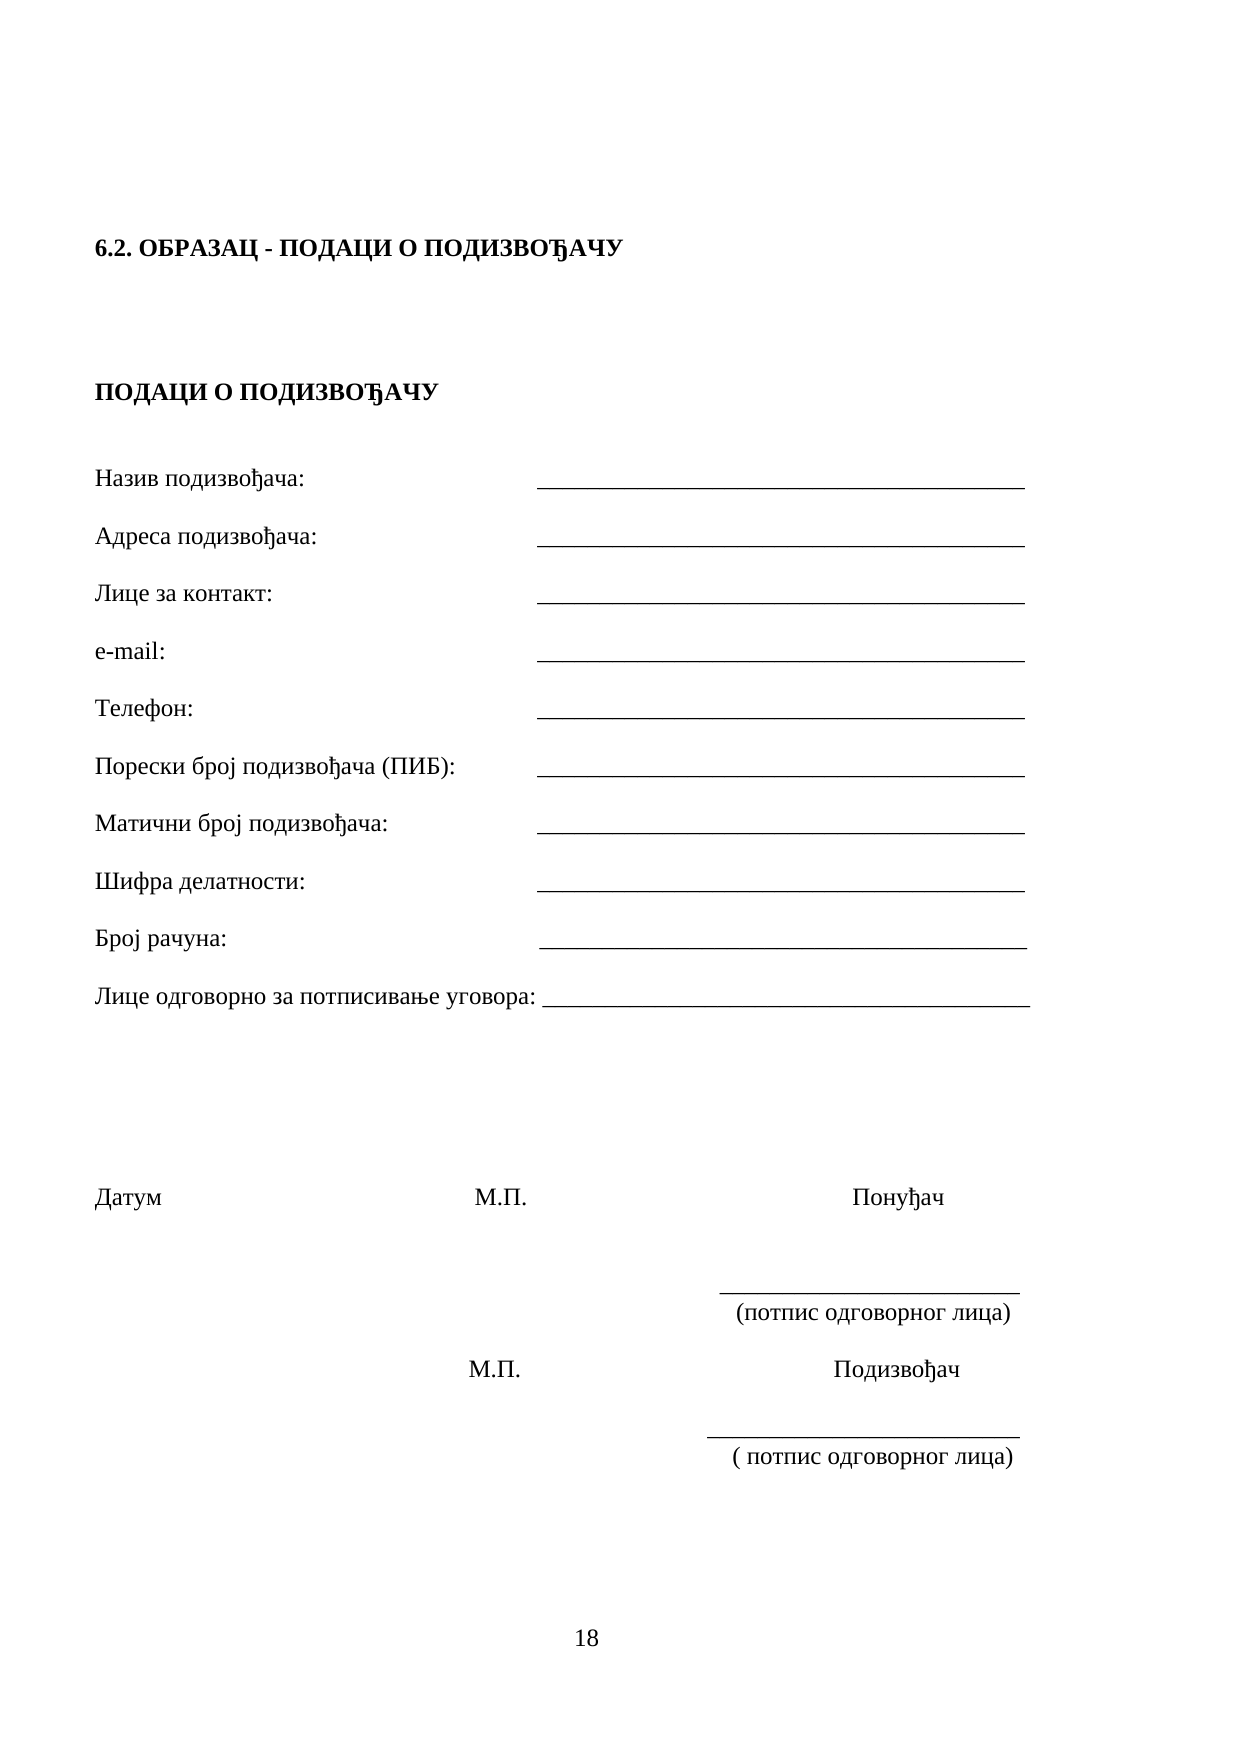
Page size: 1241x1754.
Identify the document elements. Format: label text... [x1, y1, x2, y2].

text Телефон: _______________________________________ [94, 693, 1078, 722]
text Број рачуна: _______________________________________ [94, 923, 1078, 952]
text Назив подизвођача: _______________________________________ [94, 463, 1078, 492]
text Лице одговорно за потписивање уговора: _______________________________________ [94, 981, 1078, 1009]
text Датум М.П. Понуђач [94, 1182, 1078, 1211]
text ( потпис одговорног лица) [94, 1441, 1078, 1469]
text 6.2. ОБРАЗАЦ - ПОДАЦИ О ПОДИЗВОЂАЧУ [94, 233, 1078, 262]
text Лице за контакт: _______________________________________ [94, 578, 1078, 607]
text Адреса подизвођача: _______________________________________ [94, 521, 1078, 549]
text е-mail: _______________________________________ [94, 636, 1078, 664]
text ________________________ [94, 1268, 1078, 1297]
text Порески број подизвођача (ПИБ): _______________________________________ [94, 751, 1078, 779]
text М.П. Подизвођач [94, 1354, 1078, 1383]
text ПОДАЦИ О ПОДИЗВОЂАЧУ [94, 377, 1078, 406]
text Матични број подизвођача: _______________________________________ [94, 808, 1078, 837]
text (потпис одговорног лица) [94, 1297, 1078, 1326]
text _________________________ [94, 1412, 1078, 1441]
text Шифра делатности: _______________________________________ [94, 866, 1078, 894]
